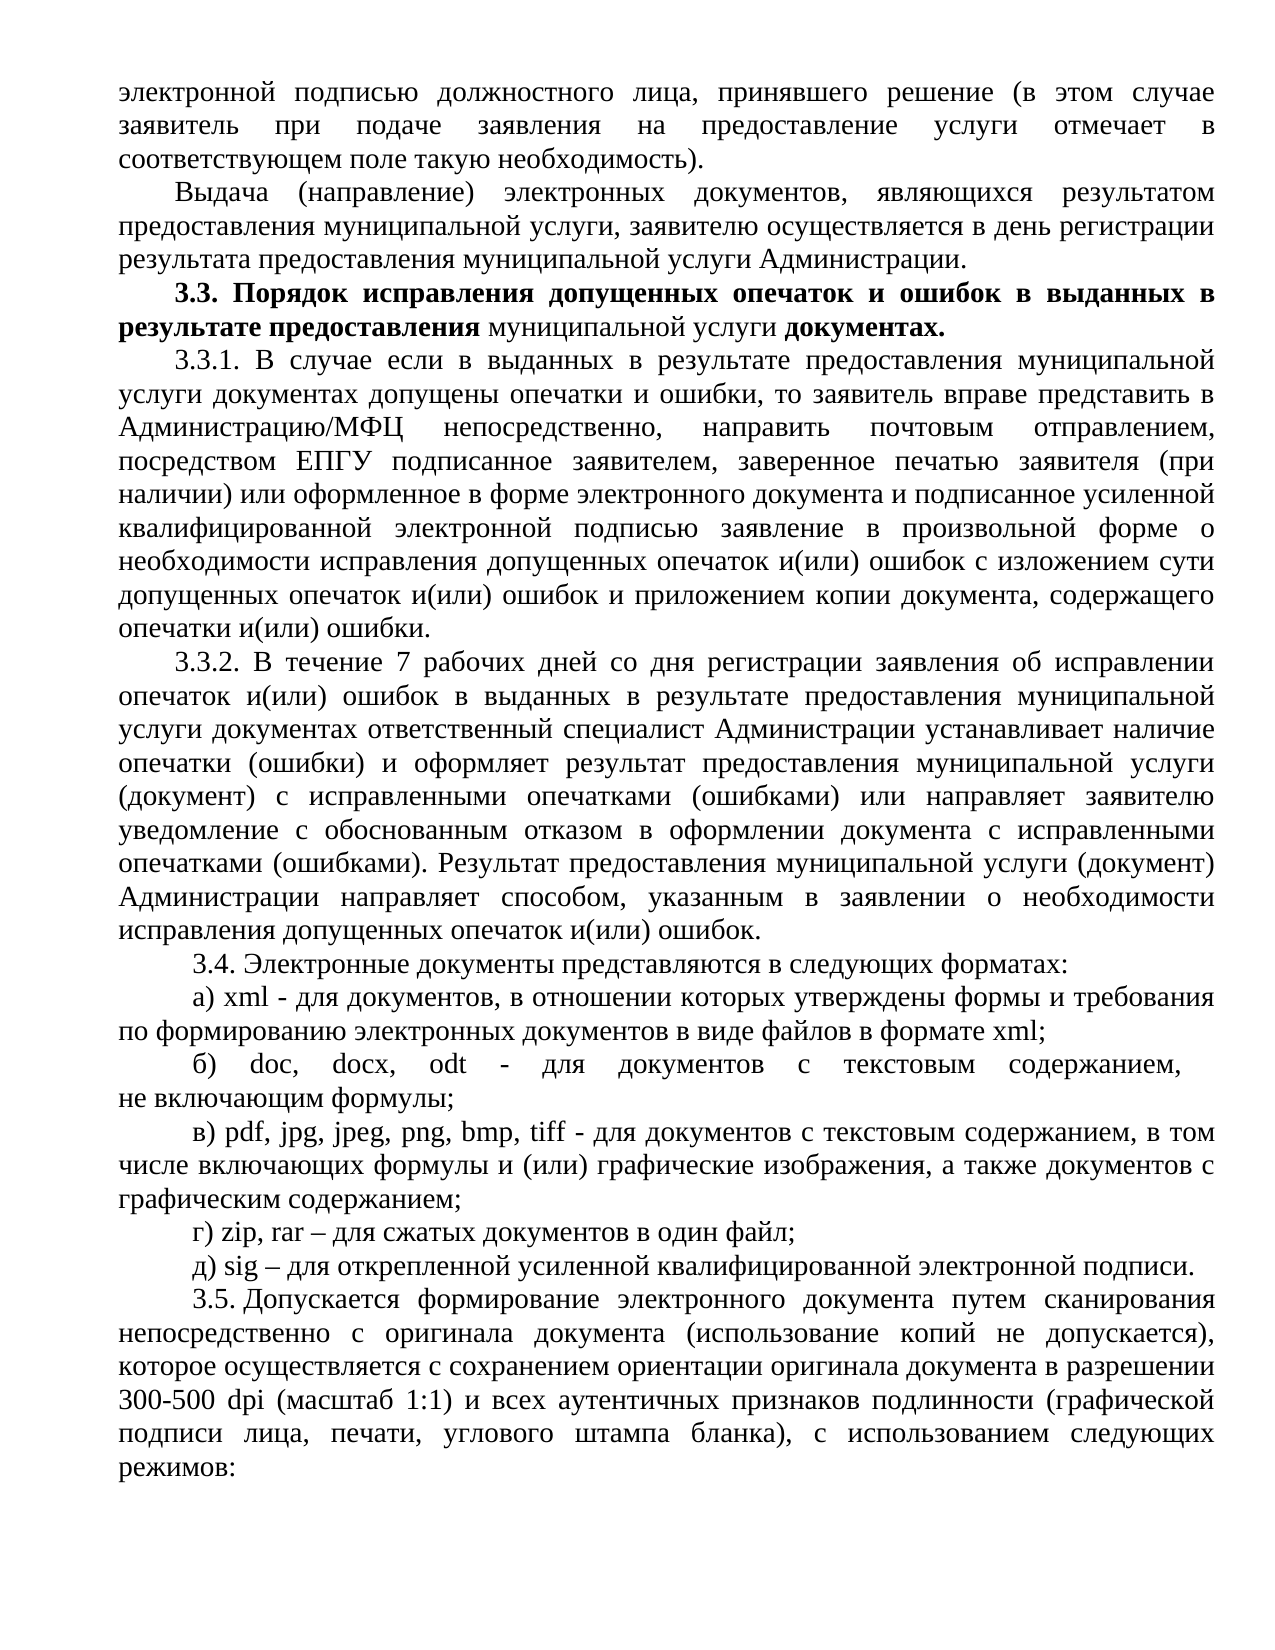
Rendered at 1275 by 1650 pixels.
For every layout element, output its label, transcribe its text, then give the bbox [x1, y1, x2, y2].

text 3.3.2. В течение 7 рабочих дней со дня регистрации заявления об исправлении опечаток и(или) ошибок в выданных в результате предоставления муниципальной услуги документах ответственный специалист Администрации устанавливает наличие опечатки (ошибки) и оформляет результат предоставления муниципальной услуги (документ) с исправленными опечатками (ошибками) или направляет заявителю уведомление с обоснованным отказом в оформлении документа с исправленными опечатками (ошибками). Результат предоставления муниципальной услуги (документ) Администрации направляет способом, указанным в заявлении о необходимости исправления допущенных опечаток и(или) ошибок. [118, 644, 1216, 946]
text г) zip, rar – для сжатых документов в один файл; [118, 1214, 1216, 1248]
text 3.3. Порядок исправления допущенных опечаток и ошибок в выданных в результате предоставления муниципальной услуги документах. [118, 275, 1216, 342]
text 3.5. Допускается формирование электронного документа путем сканирования непосредственно с оригинала документа (использование копий не допускается), которое осуществляется с сохранением ориентации оригинала документа в разрешении 300-500 dpi (масштаб 1:1) и всех аутентичных признаков подлинности (графической подписи лица, печати, углового штампа бланка), с использованием следующих режимов: [118, 1281, 1216, 1483]
text Выдача (направление) электронных документов, являющихся результатом предоставления муниципальной услуги, заявителю осуществляется в день регистрации результата предоставления муниципальной услуги Администрации. [118, 174, 1216, 275]
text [118, 74, 1216, 174]
text д) sig – для открепленной усиленной квалифицированной электронной подписи. [118, 1248, 1216, 1281]
text 3.4. Электронные документы представляются в следующих форматах: [118, 946, 1216, 979]
text а) xml - для документов, в отношении которых утверждены формы и требования по формированию электронных документов в виде файлов в формате xml; [118, 979, 1216, 1047]
text 3.3.1. В случае если в выданных в результате предоставления муниципальной услуги документах допущены опечатки и ошибки, то заявитель вправе представить в Администрацию/МФЦ непосредственно, направить почтовым отправлением, посредством ЕПГУ подписанное заявителем, заверенное печатью заявителя (при наличии) или оформленное в форме электронного документа и подписанное усиленной квалифицированной электронной подписью заявление в произвольной форме о необходимости исправления допущенных опечаток и(или) ошибок с изложением сути допущенных опечаток и(или) ошибок и приложением копии документа, содержащего опечатки и(или) ошибки. [118, 342, 1216, 644]
text в) pdf, jpg, jpeg, png, bmp, tiff - для документов с текстовым содержанием, в том числе включающих формулы и (или) графические изображения, а также документов с графическим содержанием; [118, 1114, 1216, 1214]
text б) doc, docx, odt - для документов с текстовым содержанием, не включающим формулы; [118, 1047, 1216, 1114]
